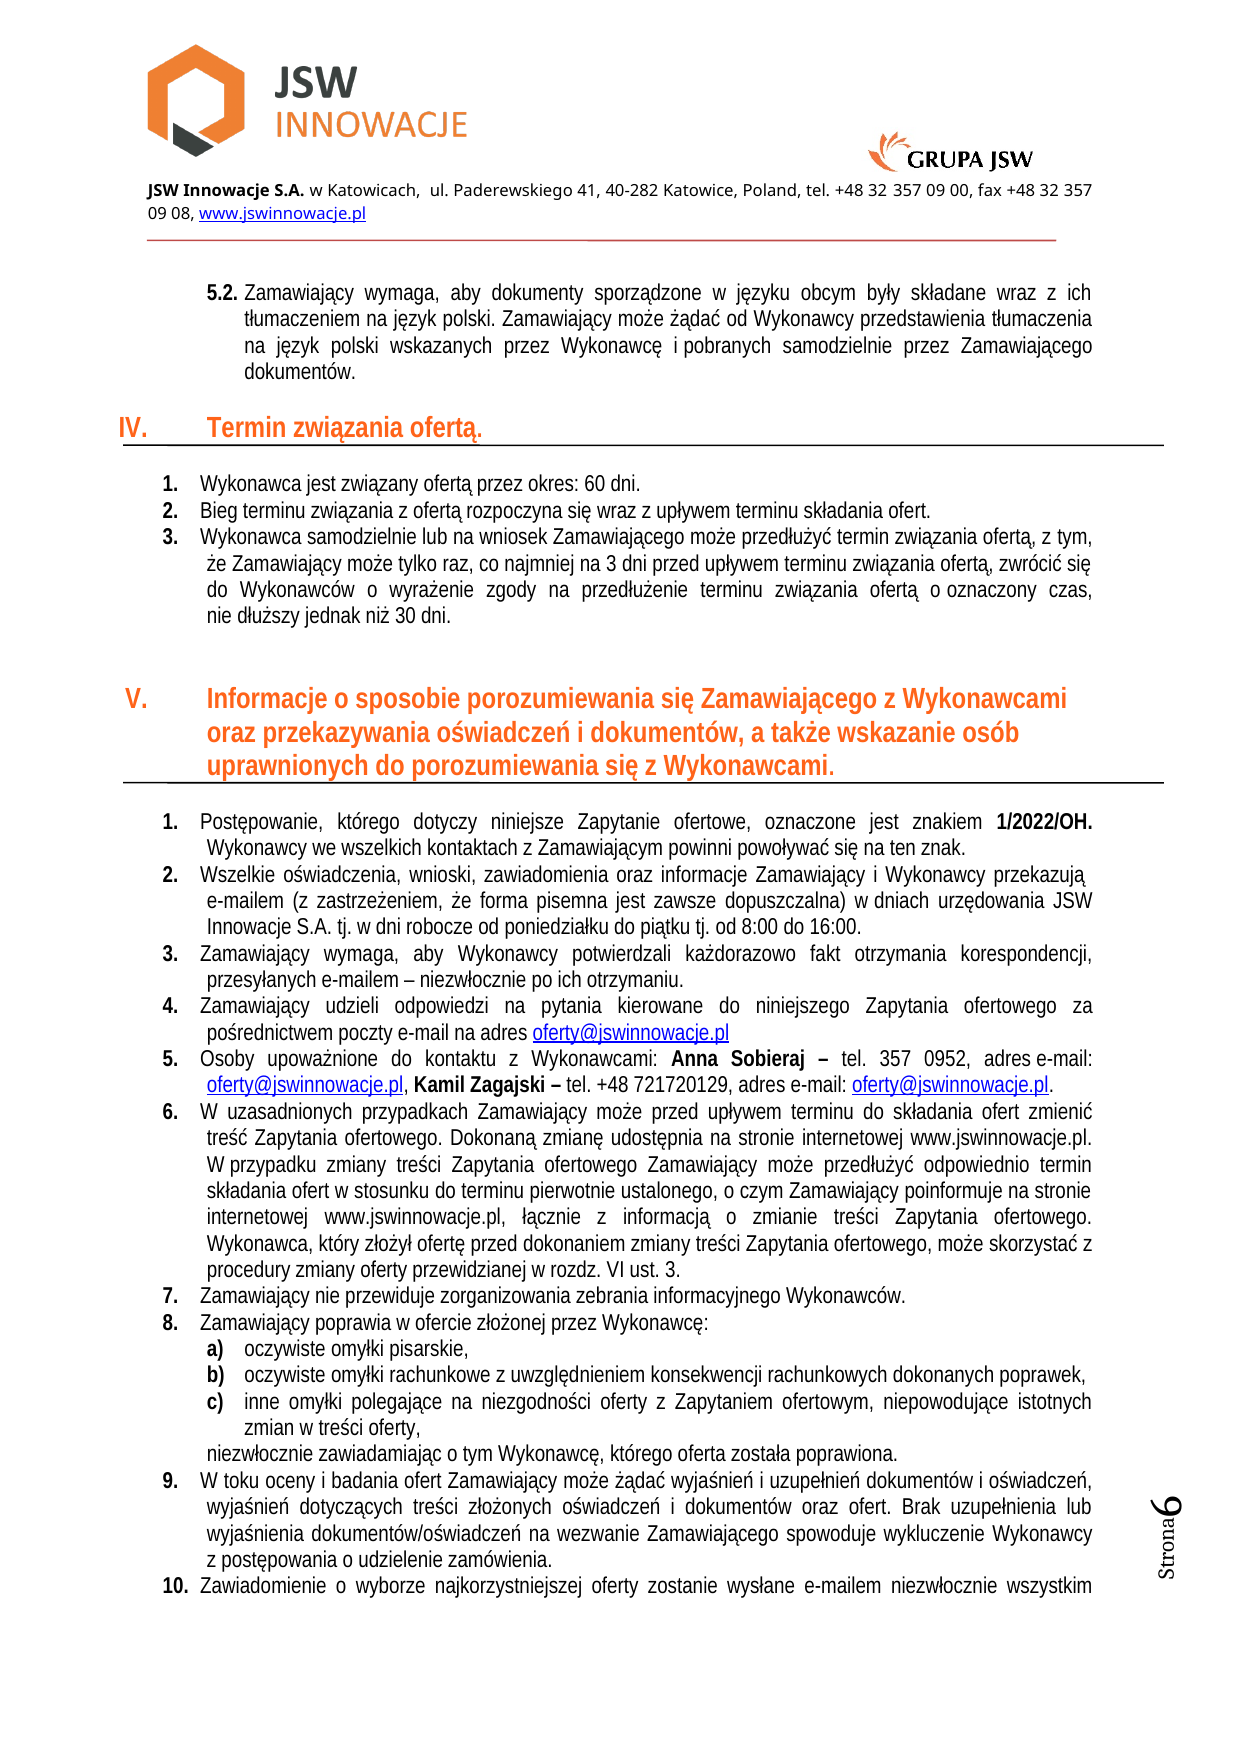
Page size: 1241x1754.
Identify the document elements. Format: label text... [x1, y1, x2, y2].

list Wykonawca jest związany ofertą przez okres: 60 dni. [162, 470, 1093, 497]
list W toku oceny i badania ofert Zamawiający może żądać wyjaśnień i uzupełnień dokumentów i oświadczeń, wyjaśnień dotyczących treści złożonych oświadczeń i dokumentów oraz ofert. Brak uzupełnienia lub wyjaśnienia dokumentów/oświadczeń na wezwanie Zamawiającego spowoduje wykluczenie Wykonawcy z postępowania o udzielenie zamówienia. [162, 1467, 1093, 1572]
picture [147, 44, 467, 157]
list Postępowanie, którego dotyczy niniejsze Zapytanie ofertowe, oznaczone jest znakiem 1/2022/OH. Wykonawcy we wszelkich kontaktach z Zamawiającym powinni powoływać się na ten znak. [162, 808, 1093, 861]
list Bieg terminu związania z ofertą rozpoczyna się wraz z upływem terminu składania ofert. [162, 497, 1093, 523]
picture [861, 127, 1039, 178]
list Zamawiający udzieli odpowiedzi na pytania kierowane do niniejszego Zapytania ofertowego za pośrednictwem poczty e-mail na adres oferty@jswinnowacje.pl [162, 992, 1093, 1045]
list inne omyłki polegające na niezgodności oferty z Zapytaniem ofertowym, niepowodujące istotnych zmian w treści oferty, [207, 1388, 1093, 1440]
list oczywiste omyłki rachunkowe z uwzględnieniem konsekwencji rachunkowych dokonanych poprawek, [207, 1361, 1093, 1388]
list Zamawiający wymaga, aby dokumenty sporządzone w języku obcym były składane wraz z ich tłumaczeniem na język polski. Zamawiający może żądać od Wykonawcy przedstawienia tłumaczenia na język polski wskazanych przez Wykonawcę i pobranych samodzielnie przez Zamawiającego dokumentów. [207, 279, 1093, 384]
list Osoby upoważnione do kontaktu z Wykonawcami: Anna Sobieraj – tel. 357 0952, adres e-mail: oferty@jswinnowacje.pl, Kamil Zagajski – tel. +48 721720129, adres e-mail: oferty@jswinnowacje.pl. [162, 1045, 1093, 1098]
subtitle Termin związania ofertą. [148, 411, 1093, 444]
list Zamawiający poprawia w ofercie złożonej przez Wykonawcę: [162, 1309, 1093, 1335]
list Zamawiający wymaga, aby Wykonawcy potwierdzali każdorazowo fakt otrzymania korespondencji, przesyłanych e-mailem – niezwłocznie po ich otrzymaniu. [162, 940, 1093, 992]
list Wykonawca samodzielnie lub na wniosek Zamawiającego może przedłużyć termin związania ofertą, z tym, że Zamawiający może tylko raz, co najmniej na 3 dni przed upływem terminu związania ofertą, zwrócić się do Wykonawców o wyrażenie zgody na przedłużenie terminu związania ofertą o oznaczony czas, nie dłuższy jednak niż 30 dni. [162, 523, 1093, 628]
list W uzasadnionych przypadkach Zamawiający może przed upływem terminu do składania ofert zmienić treść Zapytania ofertowego. Dokonaną zmianę udostępnia na stronie internetowej www.jswinnowacje.pl. W przypadku zmiany treści Zapytania ofertowego Zamawiający może przedłużyć odpowiednio termin składania ofert w stosunku do terminu pierwotnie ustalonego, o czym Zamawiający poinformuje na stronie internetowej www.jswinnowacje.pl, łącznie z informacją o zmianie treści Zapytania ofertowego. Wykonawca, który złożył ofertę przed dokonaniem zmiany treści Zapytania ofertowego, może skorzystać z procedury zmiany oferty przewidzianej w rozdz. VI ust. 3. [162, 1098, 1093, 1282]
subtitle Informacje o sposobie porozumiewania się Zamawiającego z Wykonawcami oraz przekazywania oświadczeń i dokumentów, a także wskazanie osób uprawnionych do porozumiewania się z Wykonawcami. [148, 681, 1093, 782]
text niezwłocznie zawiadamiając o tym Wykonawcę, którego oferta została poprawiona. [207, 1440, 1093, 1467]
list oczywiste omyłki pisarskie, [207, 1335, 1093, 1361]
list Wszelkie oświadczenia, wnioski, zawiadomienia oraz informacje Zamawiający i Wykonawcy przekazują e-mailem (z zastrzeżeniem, że forma pisemna jest zawsze dopuszczalna) w dniach urzędowania JSW Innowacje S.A. tj. w dni robocze od poniedziałku do piątku tj. od 8:00 do 16:00. [162, 861, 1093, 940]
list Zamawiający nie przewiduje zorganizowania zebrania informacyjnego Wykonawców. [162, 1282, 1093, 1309]
